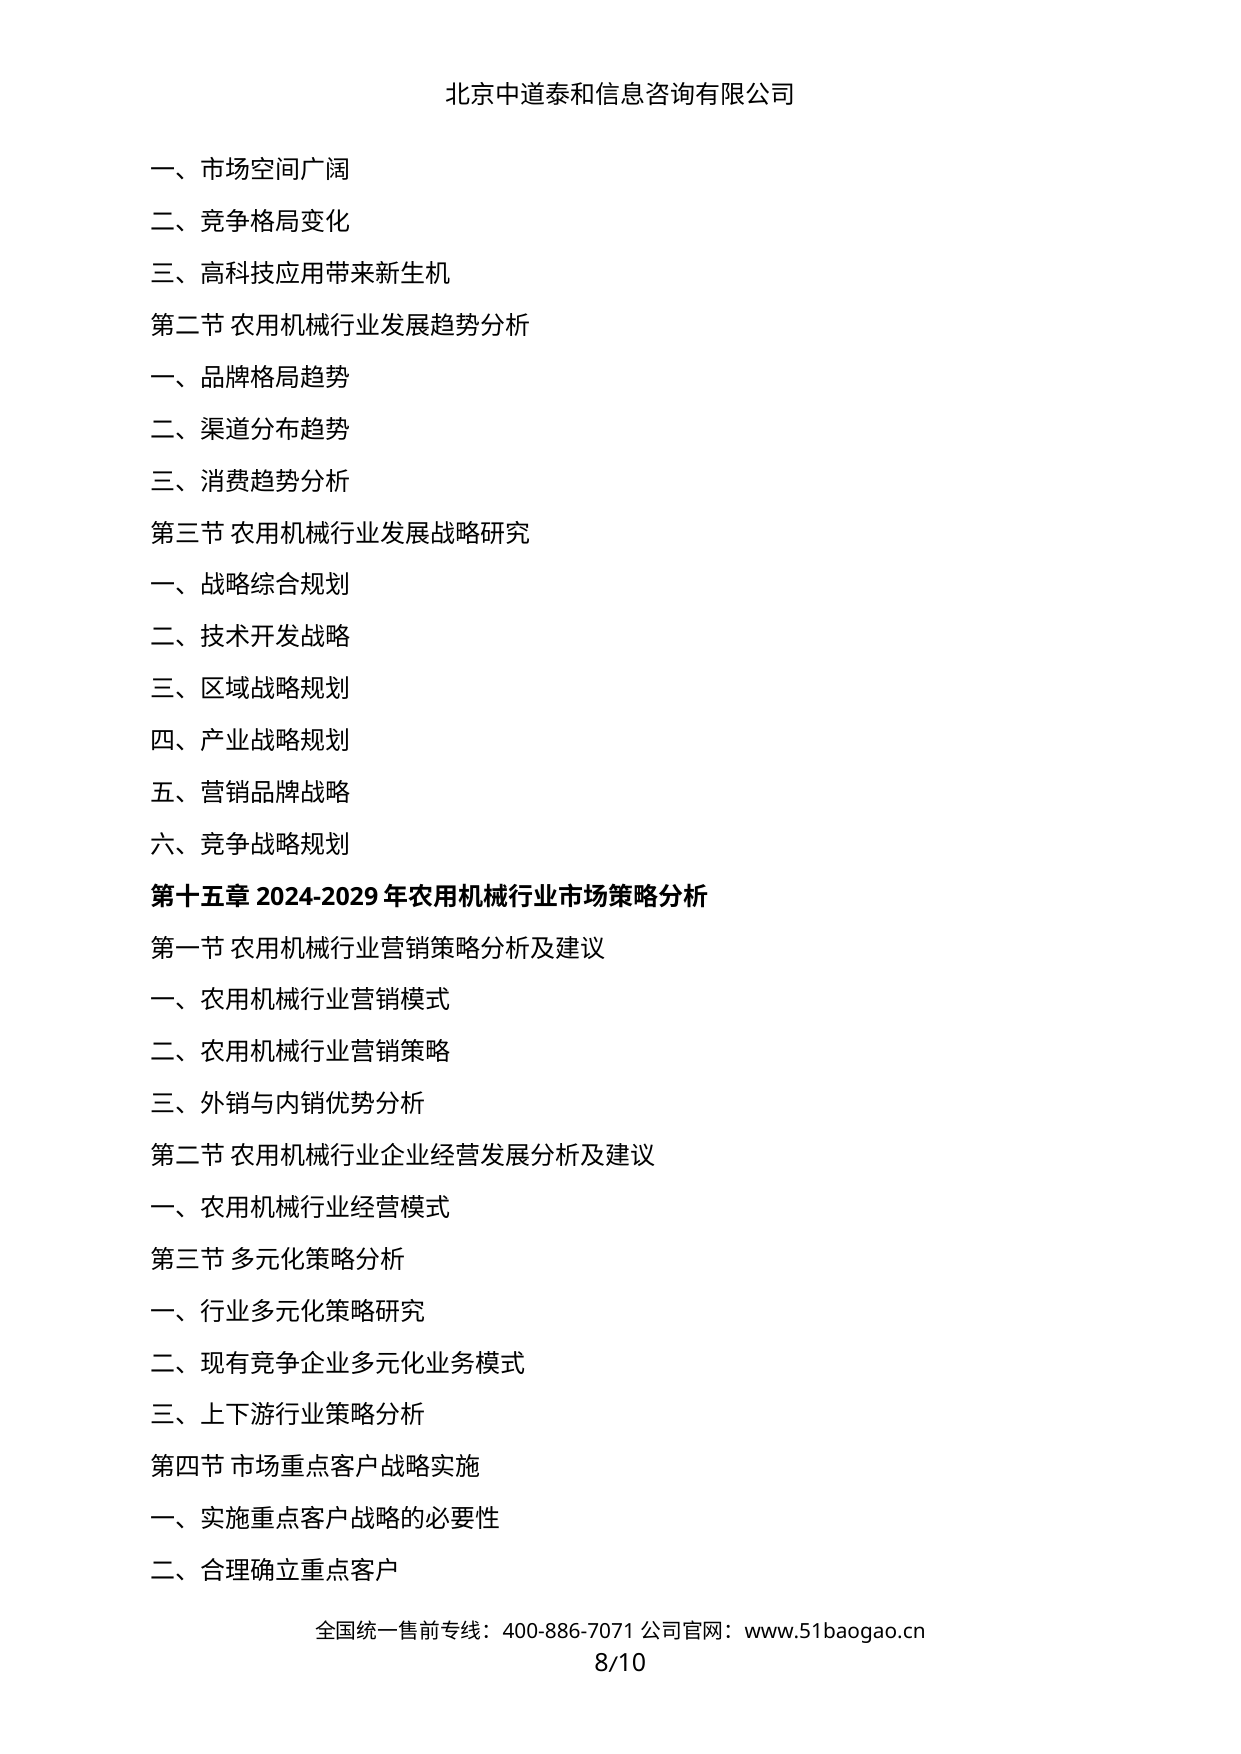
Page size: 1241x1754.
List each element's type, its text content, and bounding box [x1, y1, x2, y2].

text 第十五章 2024-2029年农用机械行业市场策略分析 [150, 876, 1090, 912]
text 第四节 市场重点客户战略实施 [150, 1447, 1090, 1483]
text 第一节 农用机械行业营销策略分析及建议 [150, 928, 1090, 964]
text 三、消费趋势分析 [150, 461, 1090, 497]
text 二、渠道分布趋势 [150, 409, 1090, 446]
text 一、实施重点客户战略的必要性 [150, 1499, 1090, 1535]
text 一、农用机械行业营销模式 [150, 980, 1090, 1016]
text 第二节 农用机械行业发展趋势分析 [150, 306, 1090, 342]
text 一、行业多元化策略研究 [150, 1291, 1090, 1327]
text 五、营销品牌战略 [150, 772, 1090, 809]
text 一、战略综合规划 [150, 565, 1090, 601]
text 二、合理确立重点客户 [150, 1551, 1090, 1587]
text 第三节 农用机械行业发展战略研究 [150, 513, 1090, 549]
text 一、品牌格局趋势 [150, 357, 1090, 394]
text 一、市场空间广阔 [150, 150, 1090, 186]
text 二、技术开发战略 [150, 617, 1090, 653]
text 三、上下游行业策略分析 [150, 1395, 1090, 1431]
text 三、高科技应用带来新生机 [150, 254, 1090, 290]
text 二、竞争格局变化 [150, 202, 1090, 238]
text 三、外销与内销优势分析 [150, 1084, 1090, 1120]
text 二、农用机械行业营销策略 [150, 1032, 1090, 1068]
text 第三节 多元化策略分析 [150, 1239, 1090, 1276]
text 一、农用机械行业经营模式 [150, 1187, 1090, 1224]
text 二、现有竞争企业多元化业务模式 [150, 1343, 1090, 1379]
text 三、区域战略规划 [150, 669, 1090, 705]
text 四、产业战略规划 [150, 721, 1090, 757]
text 六、竞争战略规划 [150, 824, 1090, 861]
text 第二节 农用机械行业企业经营发展分析及建议 [150, 1136, 1090, 1172]
